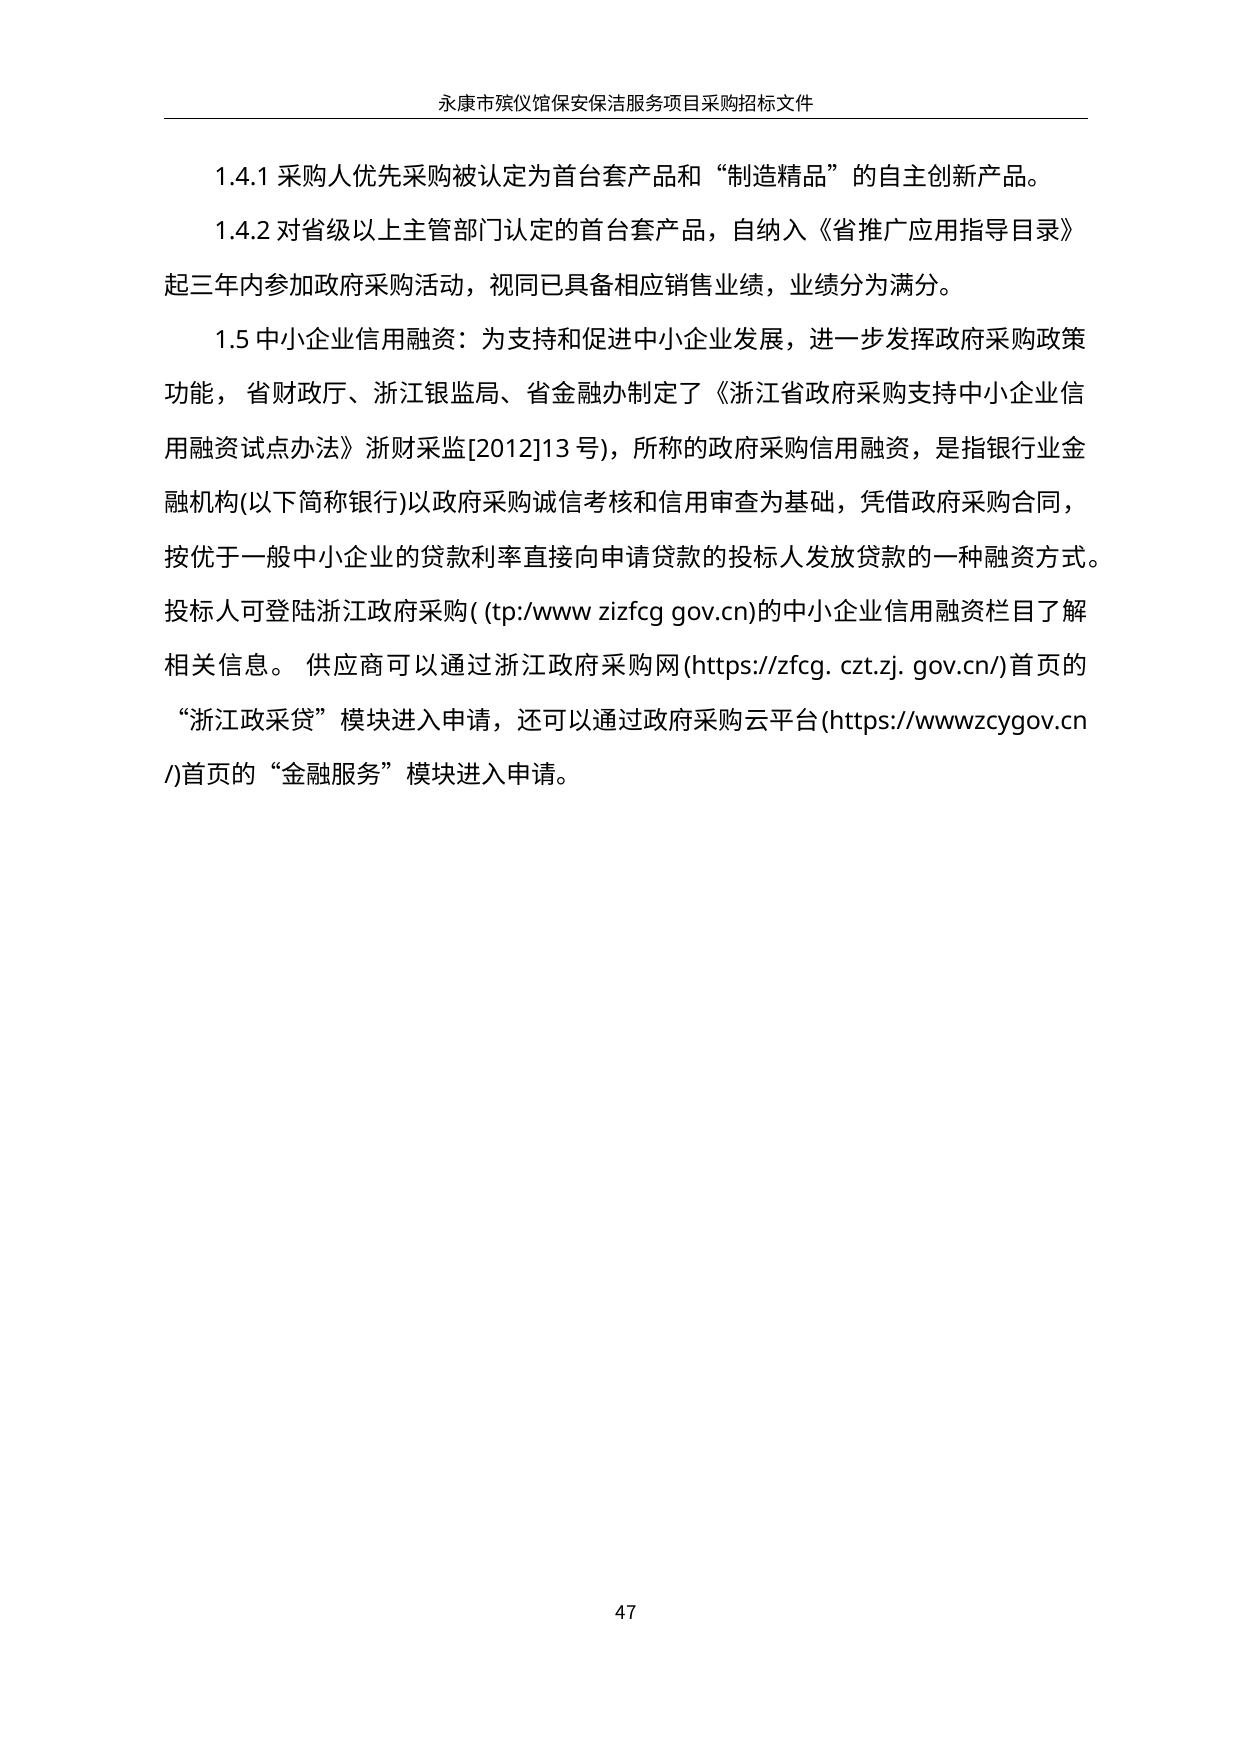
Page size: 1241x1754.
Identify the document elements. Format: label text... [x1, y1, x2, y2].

list 1.4.2对省级以上主管部门认定的首台套产品，自纳入《省推广应用指导目录》起三年内参加政府采购活动，视同已具备相应销售业绩，业绩分为满分。 [164, 211, 1088, 301]
text 1.4.1 采购人优先采购被认定为首台套产品和“制造精品”的自主创新产品。 [164, 156, 1088, 193]
text 1.5中小企业信用融资：为支持和促进中小企业发展，进一步发挥政府采购政策功能， 省财政厅、浙江银监局、省金融办制定了《浙江省政府采购支持中小企业信用融资试点办法》浙财采监[2012]13号)，所称的政府采购信用融资，是指银行业金融机构(以下简称银行)以政府采购诚信考核和信用审查为基础，凭借政府采购合同，按优于一般中小企业的贷款利率直接向申请贷款的投标人发放贷款的一种融资方式。投标人可登陆浙江政府采购( (tp:/www zizfcg gov.cn)的中小企业信用融资栏目了解相关信息。 供应商可以通过浙江政府采购网(https://zfcg. czt.zj. gov.cn/)首页的“浙江政采贷”模块进入申请，还可以通过政府采购云平台(https://wwwzcygov.cn/)首页的“金融服务”模块进入申请。 [164, 319, 1088, 791]
